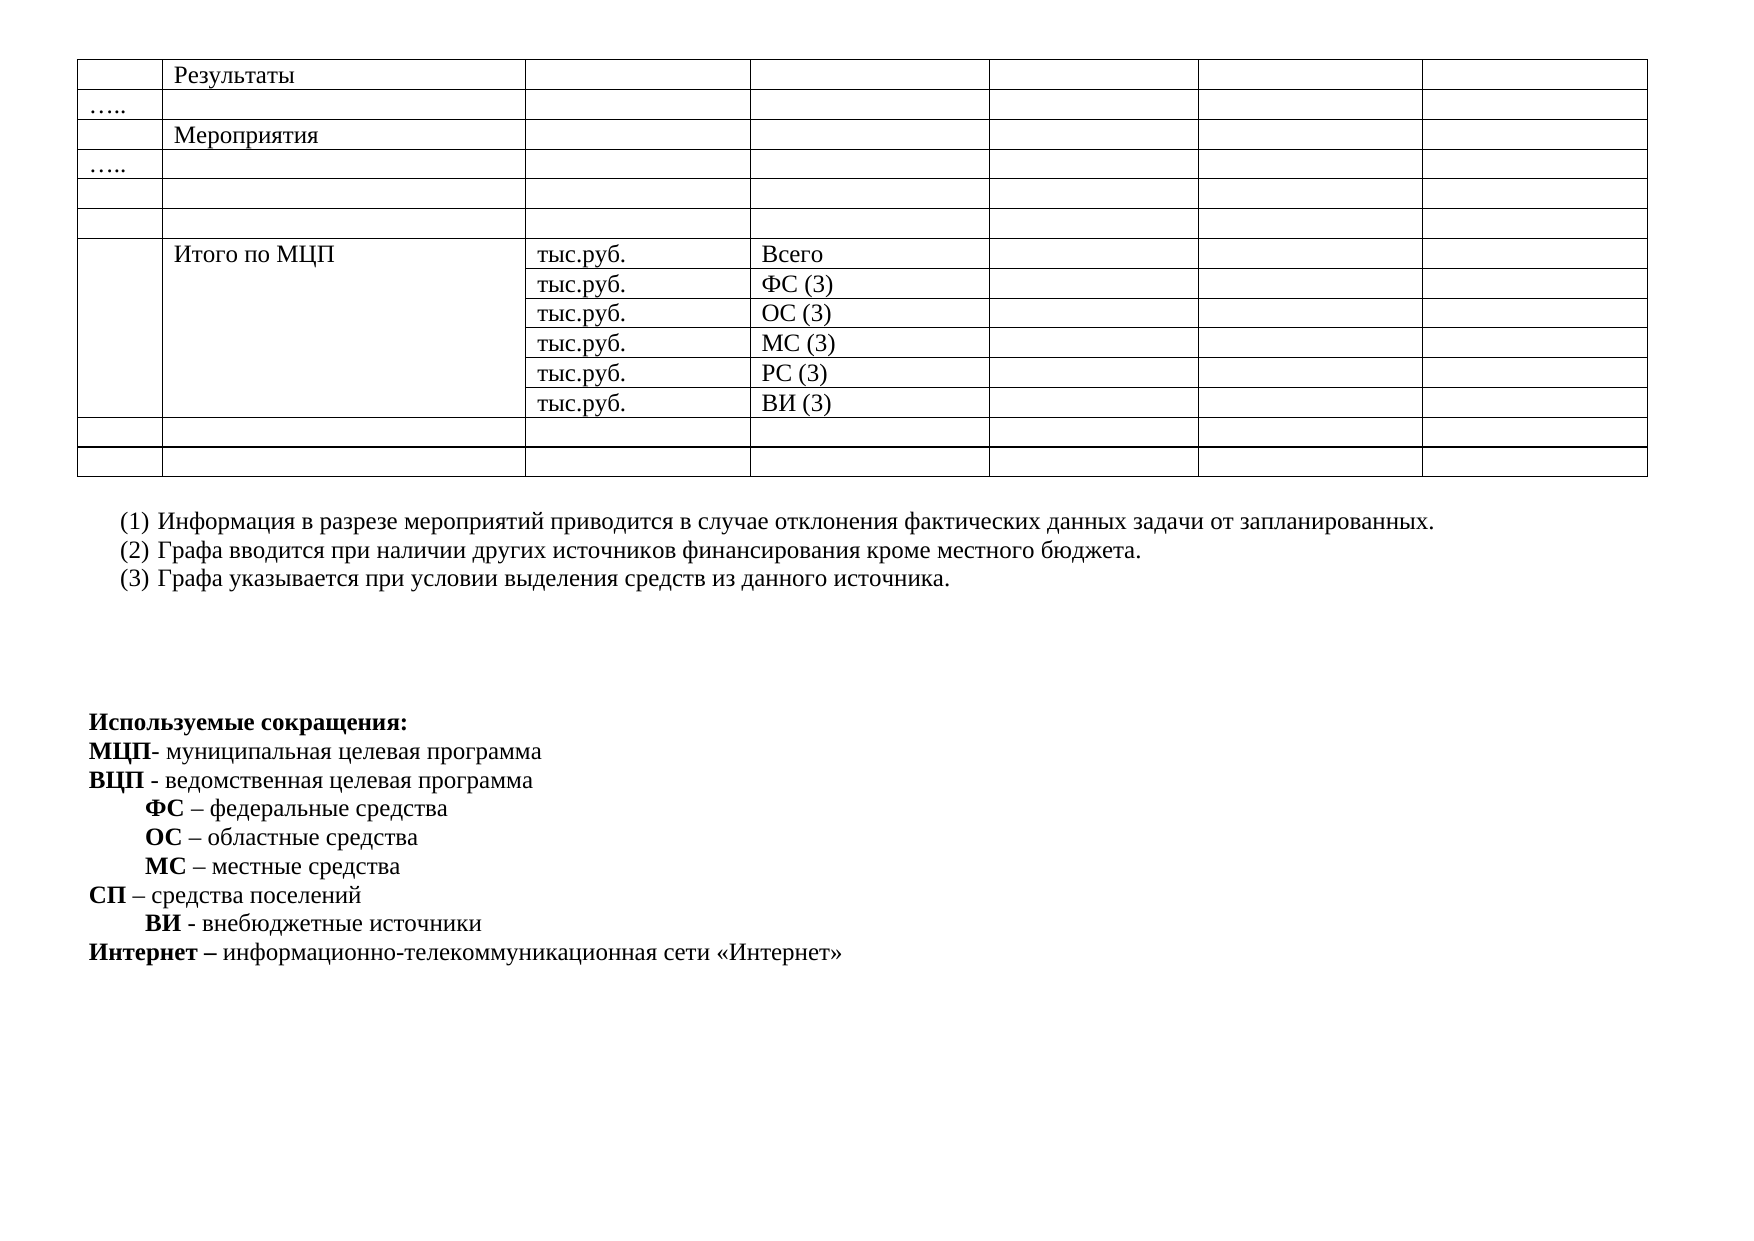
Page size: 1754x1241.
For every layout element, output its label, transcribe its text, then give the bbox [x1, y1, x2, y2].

table_cell [163, 209, 525, 238]
table_cell [78, 448, 162, 476]
table_cell [526, 120, 750, 148]
table_cell тыс.руб. [526, 299, 750, 327]
table_cell [1199, 299, 1422, 327]
table_cell Всего [751, 239, 989, 268]
table_cell [526, 90, 750, 119]
table_cell [1199, 448, 1422, 476]
table_cell [751, 60, 989, 89]
table_cell [990, 179, 1198, 208]
table_cell [1423, 418, 1647, 446]
table_cell [1199, 358, 1422, 387]
table_cell [526, 448, 750, 476]
table_cell [990, 299, 1198, 327]
table_cell [990, 60, 1198, 89]
table_cell [1199, 60, 1422, 89]
table_cell [526, 418, 750, 446]
table_cell [990, 269, 1198, 297]
table_cell [990, 209, 1198, 238]
table_cell [1199, 328, 1422, 357]
table_cell [1423, 90, 1647, 119]
table_cell [1423, 179, 1647, 208]
text Используемые сокращения: [89, 707, 1636, 736]
table_cell Мероприятия [163, 120, 525, 148]
table_cell [751, 120, 989, 148]
table_cell [1423, 120, 1647, 148]
table_cell [990, 239, 1198, 268]
table_cell [1423, 269, 1647, 297]
table_cell [1199, 388, 1422, 417]
text МС – местные средства [89, 851, 1636, 880]
text ОС – областные средства [89, 822, 1636, 851]
table_cell [163, 179, 525, 208]
table_cell [1423, 448, 1647, 476]
table_cell тыс.руб. [526, 239, 750, 268]
table_cell [78, 60, 162, 89]
table_cell Итого по МЦП [163, 239, 525, 417]
table_cell ….. [78, 150, 162, 178]
table_cell [990, 328, 1198, 357]
text Интернет – информационно-телекоммуникационная сети «Интернет» [89, 937, 1636, 966]
table_cell [751, 209, 989, 238]
table_cell тыс.руб. [526, 388, 750, 417]
table_cell [526, 209, 750, 238]
table_cell МС (3) [751, 328, 989, 357]
table_cell [1199, 120, 1422, 148]
table_cell [751, 179, 989, 208]
table_cell [526, 60, 750, 89]
text МЦП- муниципальная целевая программа [89, 736, 1636, 765]
table_cell [751, 418, 989, 446]
table_cell [78, 209, 162, 238]
table_cell [751, 90, 989, 119]
table_cell [163, 150, 525, 178]
table_cell РС (3) [751, 358, 989, 387]
table_cell [78, 239, 162, 417]
table_cell Результаты [163, 60, 525, 89]
table_cell [990, 358, 1198, 387]
table_cell [1199, 418, 1422, 446]
table_cell [1199, 179, 1422, 208]
text СП – средства поселений [89, 880, 1636, 908]
table_cell [1423, 328, 1647, 357]
table_cell [990, 448, 1198, 476]
table_cell [163, 90, 525, 119]
table_cell [1199, 90, 1422, 119]
table_cell ОС (3) [751, 299, 989, 327]
table_cell [751, 150, 989, 178]
table_cell [526, 179, 750, 208]
table_cell тыс.руб. [526, 358, 750, 387]
table_cell [78, 418, 162, 446]
table_cell [163, 418, 525, 446]
table_cell [78, 120, 162, 148]
table_cell [1423, 299, 1647, 327]
table_cell [1199, 269, 1422, 297]
list Информация в разрезе мероприятий приводится в случае отклонения фактических данных задачи от запланированных. [120, 506, 1636, 535]
table_cell ФС (3) [751, 269, 989, 297]
text ВИ - внебюджетные источники [89, 908, 1636, 937]
list Графа вводится при наличии других источников финансирования кроме местного бюджета. [120, 535, 1636, 563]
table_cell [1423, 150, 1647, 178]
table_cell [990, 90, 1198, 119]
table_cell [990, 418, 1198, 446]
table_cell [78, 179, 162, 208]
table_cell [990, 150, 1198, 178]
table_cell тыс.руб. [526, 328, 750, 357]
table_cell [1423, 388, 1647, 417]
text ВЦП - ведомственная целевая программа [89, 765, 1636, 793]
table_cell [1199, 239, 1422, 268]
table_cell [1423, 60, 1647, 89]
table_cell [1423, 209, 1647, 238]
table_cell ВИ (3) [751, 388, 989, 417]
list Графа указывается при условии выделения средств из данного источника. [120, 563, 1636, 592]
table_cell [1199, 150, 1422, 178]
table_cell [751, 448, 989, 476]
table_cell [1423, 239, 1647, 268]
text ФС – федеральные средства [89, 793, 1636, 822]
table_cell [990, 120, 1198, 148]
table_cell тыс.руб. [526, 269, 750, 297]
table_cell ….. [78, 90, 162, 119]
table_cell [1199, 209, 1422, 238]
table_cell [163, 448, 525, 476]
table_cell [990, 388, 1198, 417]
table_cell [1423, 358, 1647, 387]
table_cell [526, 150, 750, 178]
